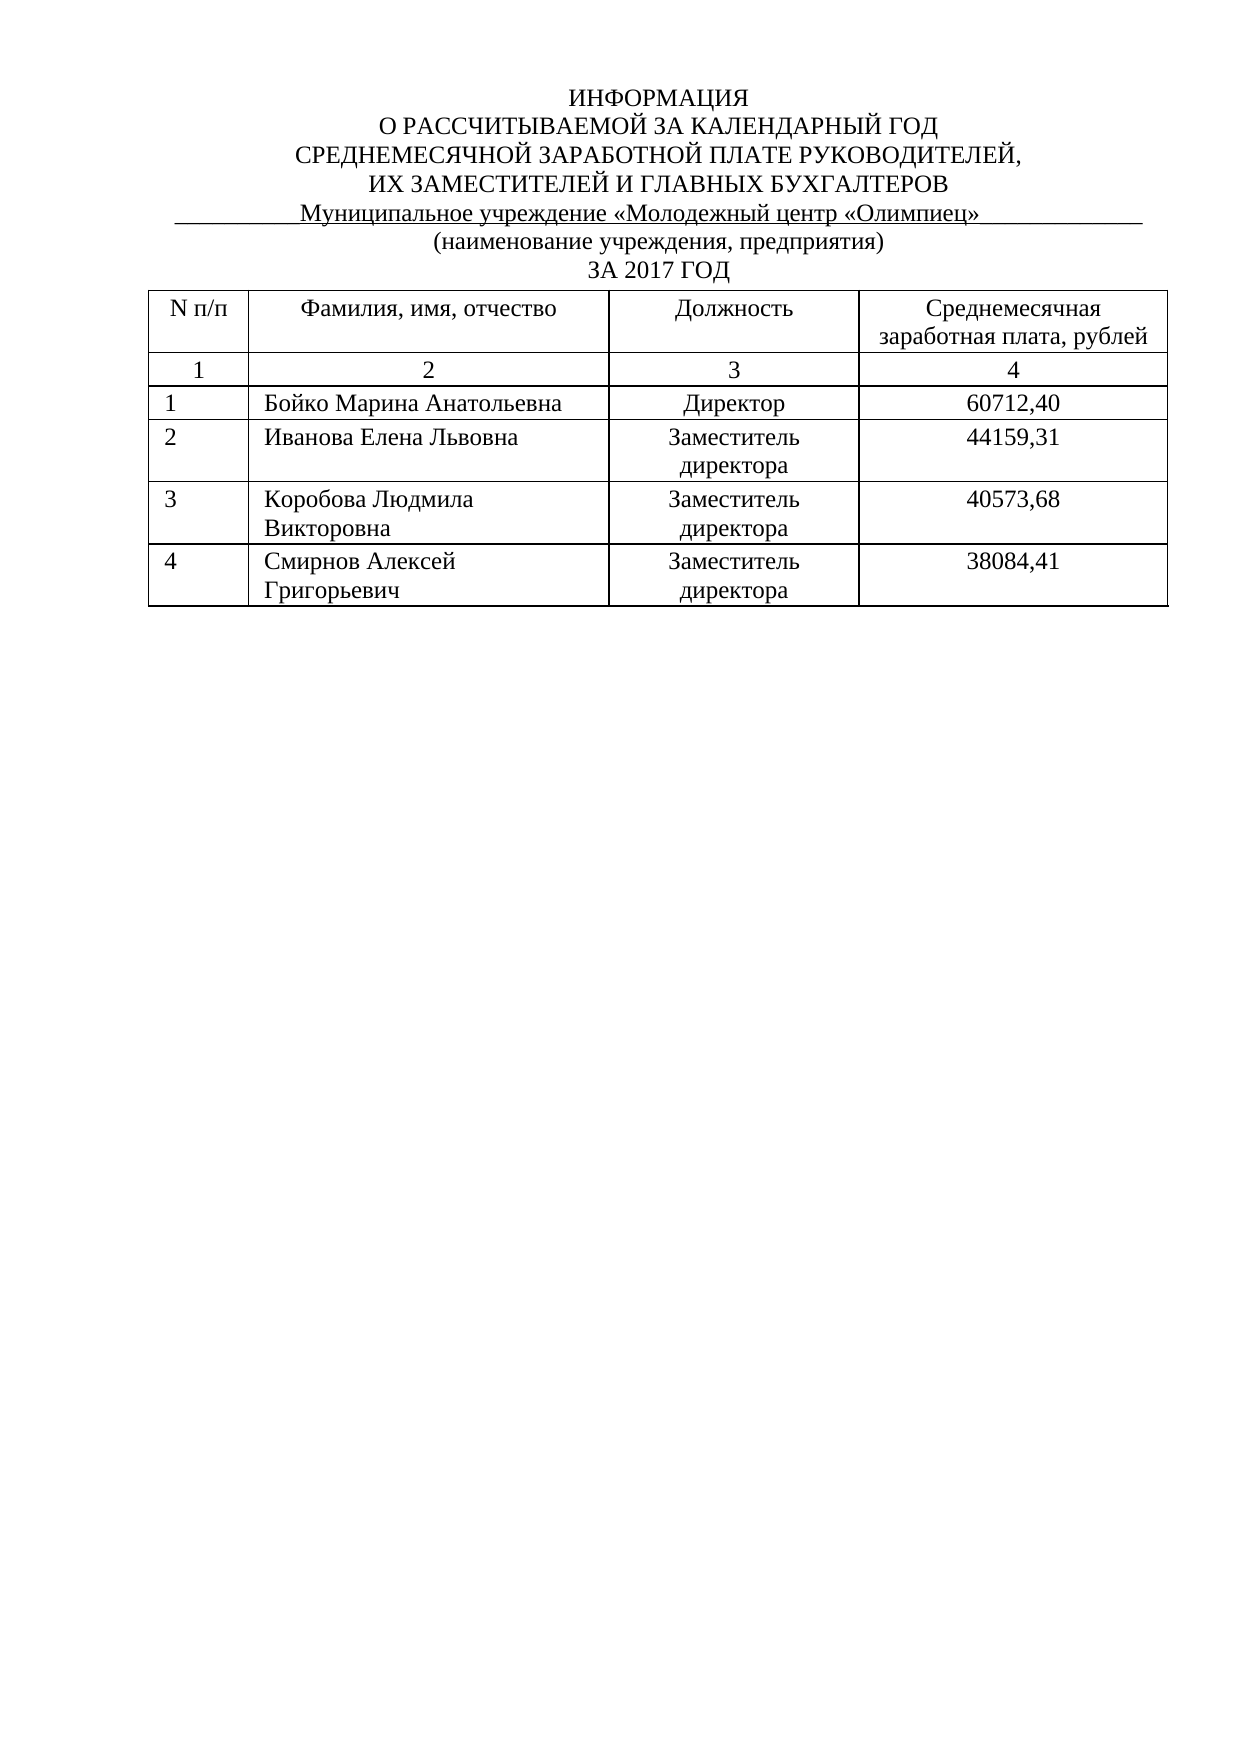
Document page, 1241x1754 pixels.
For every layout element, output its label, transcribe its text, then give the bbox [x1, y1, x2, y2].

table_header [248, 284, 609, 289]
table_cell Должность [610, 291, 858, 352]
table_cell Заместитель директора [610, 482, 858, 543]
table_cell 1 [149, 387, 248, 418]
table_cell Смирнов Алексей Григорьевич [249, 545, 608, 605]
table_cell 40573,68 [860, 482, 1167, 543]
table_cell 2 [149, 420, 248, 481]
table_cell 60712,40 [860, 387, 1167, 418]
table_cell 38084,41 [860, 545, 1167, 605]
table_cell Фамилия, имя, отчество [249, 291, 608, 352]
text ИХ ЗАМЕСТИТЕЛЕЙ И ГЛАВНЫХ БУХГАЛТЕРОВ [148, 169, 1169, 198]
table_cell Иванова Елена Львовна [249, 420, 608, 481]
table_cell N п/п [149, 291, 248, 352]
text __________Муниципальное учреждение «Молодежный центр «Олимпиец»_____________ [148, 198, 1169, 226]
table_cell Коробова Людмила Викторовна [249, 482, 608, 543]
table_cell 3 [610, 353, 858, 385]
table_header [859, 284, 1168, 289]
text О РАССЧИТЫВАЕМОЙ ЗА КАЛЕНДАРНЫЙ ГОД [148, 111, 1169, 140]
table_cell 2 [249, 353, 608, 385]
table_cell Бойко Марина Анатольевна [249, 387, 608, 418]
table_cell Заместитель директора [610, 420, 858, 481]
table_cell 1 [149, 353, 248, 385]
table_cell 3 [149, 482, 248, 543]
table_cell Среднемесячная заработная плата, рублей [860, 291, 1167, 352]
table_cell 44159,31 [860, 420, 1167, 481]
text СРЕДНЕМЕСЯЧНОЙ ЗАРАБОТНОЙ ПЛАТЕ РУКОВОДИТЕЛЕЙ, [148, 140, 1169, 169]
table_cell 4 [149, 545, 248, 605]
text (наименование учреждения, предприятия) ЗА 2017 ГОД [148, 226, 1169, 284]
text ИНФОРМАЦИЯ [148, 83, 1169, 111]
table_cell 4 [860, 353, 1167, 385]
table_cell Заместитель директора [610, 545, 858, 605]
table_header [609, 284, 859, 289]
table_header [149, 284, 248, 289]
table_cell Директор [610, 387, 858, 418]
